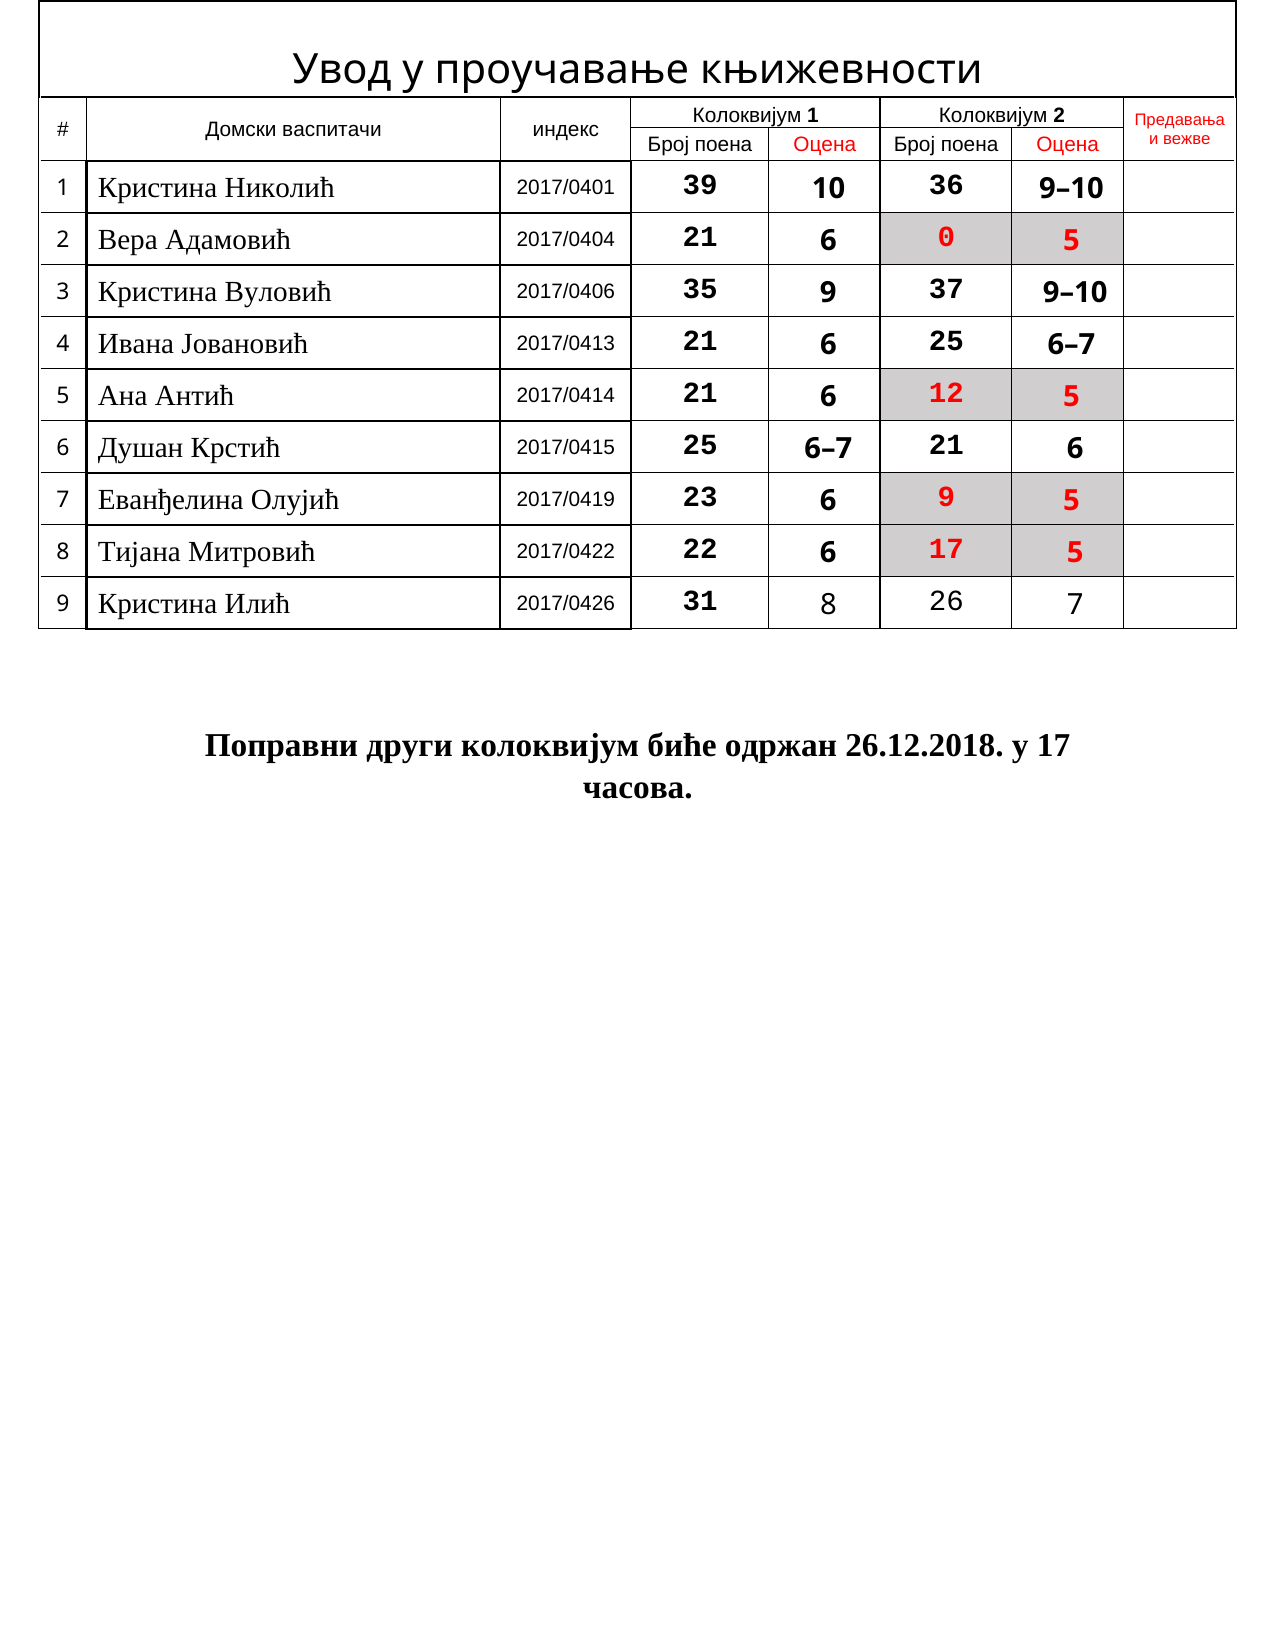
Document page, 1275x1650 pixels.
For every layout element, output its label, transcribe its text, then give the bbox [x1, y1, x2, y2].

table_cell 21 [632, 369, 768, 420]
table_cell 4 [39, 316, 85, 368]
table_cell [1124, 316, 1236, 368]
table_header Увод у проучавање књижевности [40, 2, 1235, 96]
table_cell # [39, 97, 86, 160]
table_cell Ана Антић [88, 370, 499, 420]
table_cell 10 [769, 161, 879, 212]
table_cell Вера Адамовић [88, 214, 499, 264]
table_cell Оцена [1012, 128, 1123, 160]
table_cell [1124, 524, 1236, 576]
table_cell 5 [39, 368, 85, 420]
table_cell 9 [881, 473, 1011, 524]
table_cell 26 [881, 577, 1011, 628]
table_cell 8 [769, 577, 879, 628]
table_cell 2017/0406 [501, 266, 630, 316]
table_cell 35 [632, 265, 768, 316]
table_cell 2017/0401 [501, 162, 630, 212]
table_cell 2017/0419 [501, 474, 630, 524]
table_cell [1124, 576, 1236, 628]
table_cell 9 [39, 576, 85, 628]
table_cell 2017/0414 [501, 370, 630, 420]
table_cell Кристина Илић [88, 578, 499, 628]
table_cell Ивана Јовановић [88, 318, 499, 368]
table_cell 2017/0426 [501, 578, 630, 628]
table_cell 17 [881, 525, 1011, 576]
table_cell 6 [769, 473, 879, 524]
table_cell 0 [881, 213, 1011, 264]
table_cell 6 [39, 420, 85, 472]
table_cell 9–10 [1012, 161, 1123, 212]
table_cell 37 [881, 265, 1011, 316]
table_cell 9–10 [1012, 265, 1123, 316]
table_cell 21 [881, 421, 1011, 472]
table_cell 2017/0422 [501, 526, 630, 576]
table_cell 25 [881, 317, 1011, 368]
table_cell 7 [39, 472, 85, 524]
table_cell 6–7 [1012, 317, 1123, 368]
table_cell 6–7 [769, 421, 879, 472]
table_cell 5 [1012, 213, 1123, 264]
table_cell 2 [39, 212, 85, 264]
table_cell 21 [632, 213, 768, 264]
table_cell 25 [632, 421, 768, 472]
table_cell 6 [769, 525, 879, 576]
table_cell Душан Крстић [88, 422, 499, 472]
table_cell 3 [39, 264, 85, 316]
table_cell Оцена [769, 128, 879, 160]
table_cell 6 [1012, 421, 1123, 472]
table_cell 39 [632, 161, 768, 212]
table_cell Домски васпитачи [87, 98, 500, 160]
table_cell индекс [501, 98, 630, 160]
table_cell 31 [632, 577, 768, 628]
table_cell 6 [769, 213, 879, 264]
table_cell [1124, 212, 1236, 264]
table_cell 23 [632, 473, 768, 524]
table_cell 36 [881, 161, 1011, 212]
table_cell 2017/0415 [501, 422, 630, 472]
table_cell [1124, 264, 1236, 316]
table_cell 5 [1012, 369, 1123, 420]
table_cell 8 [39, 524, 85, 576]
table_cell 1 [39, 160, 85, 212]
table_cell 6 [769, 317, 879, 368]
table_cell Колоквијум 2 [881, 98, 1123, 127]
table_cell Тијана Митровић [88, 526, 499, 576]
table_cell 5 [1012, 473, 1123, 524]
table_cell Еванђелина Олујић [88, 474, 499, 524]
table_cell Предавања и вежве [1124, 96, 1236, 160]
table_cell 22 [632, 525, 768, 576]
table_cell 21 [632, 317, 768, 368]
table_cell [1124, 368, 1236, 420]
table_cell [1124, 472, 1236, 524]
table_cell Кристина Вуловић [88, 266, 499, 316]
table_cell Број поена [631, 128, 768, 160]
table_cell 12 [881, 369, 1011, 420]
table_cell Колоквијум 1 [631, 98, 879, 127]
table_cell Број поена [881, 128, 1011, 160]
table_cell [1124, 160, 1236, 212]
table_cell 2017/0404 [501, 214, 630, 264]
table_cell 6 [769, 369, 879, 420]
table_cell 9 [769, 265, 879, 316]
table_cell [1124, 420, 1236, 472]
table_cell 7 [1012, 577, 1123, 628]
text Поправни други колоквијум биће одржан 26.12.2018. у 17 часова. [150, 726, 1125, 805]
table_cell 5 [1012, 525, 1123, 576]
table_cell Кристина Николић [88, 162, 499, 212]
table_cell 2017/0413 [501, 318, 630, 368]
